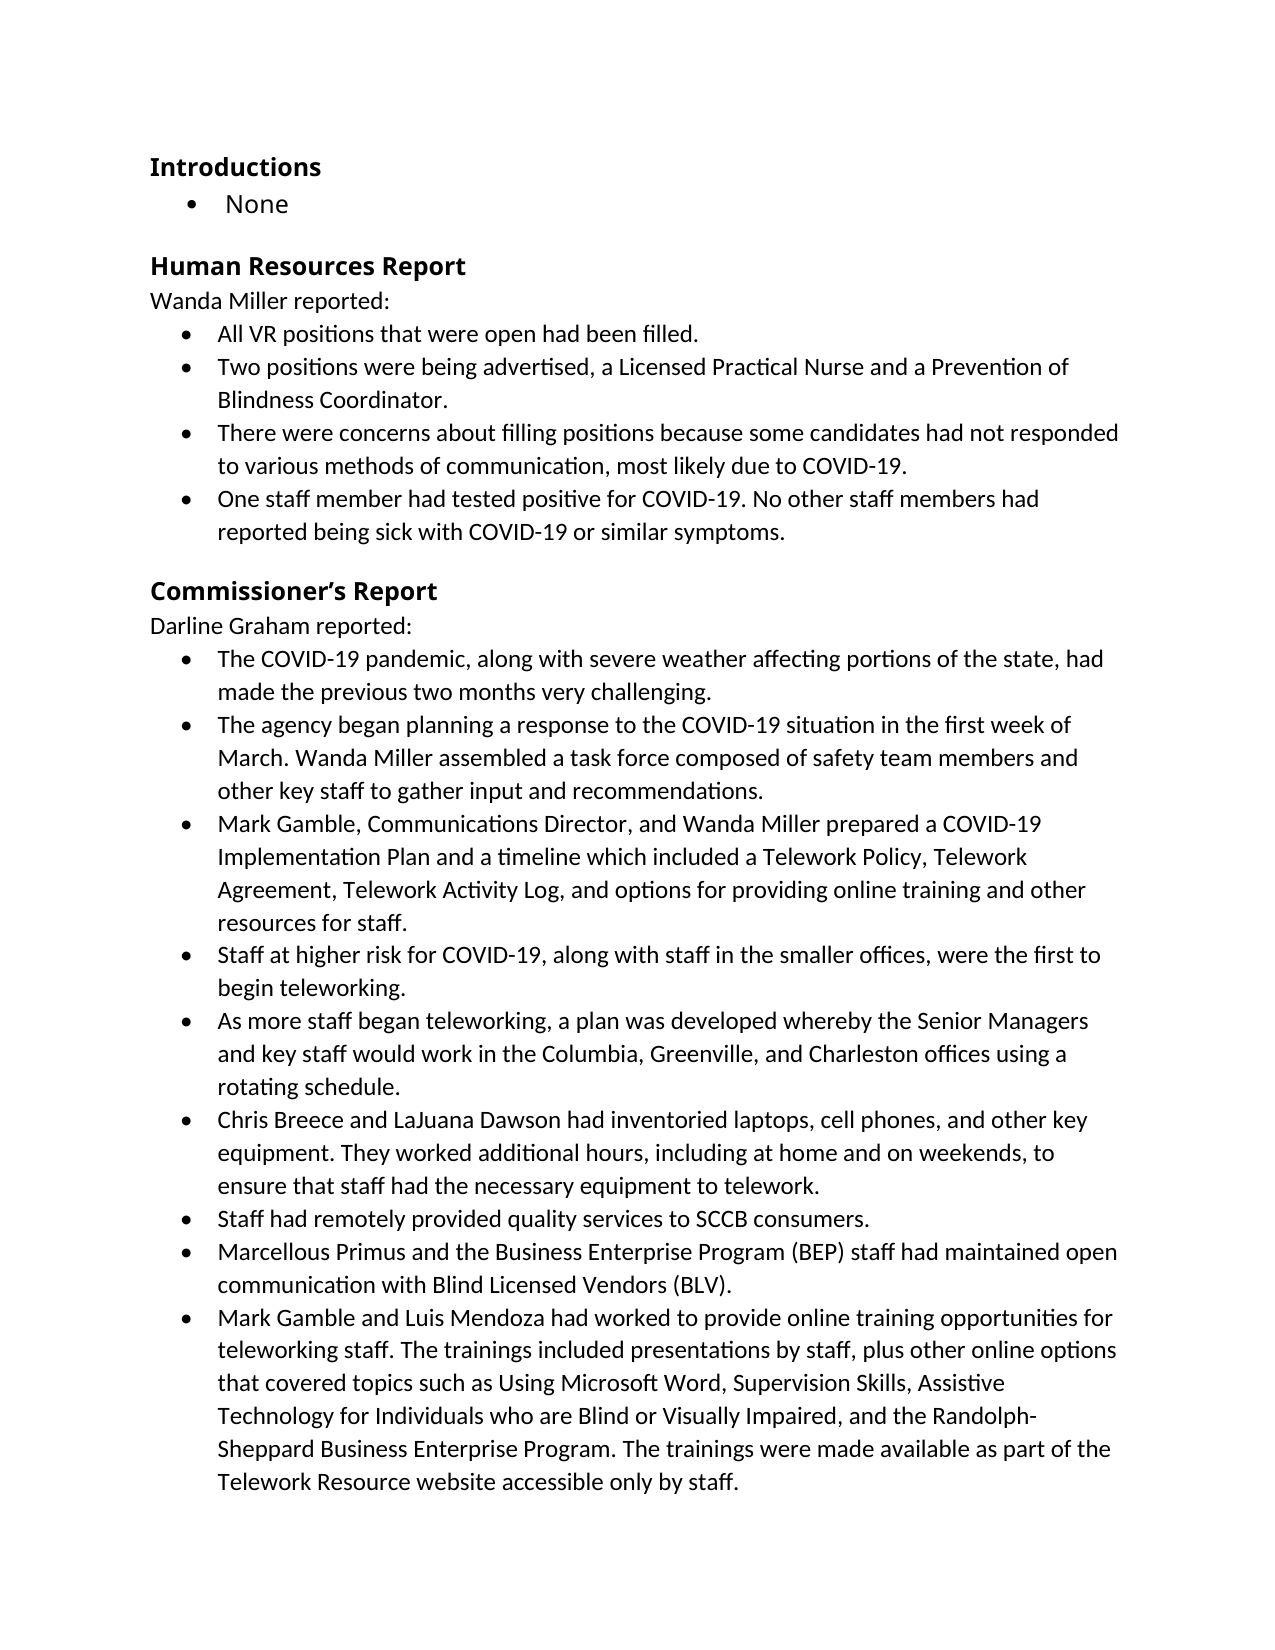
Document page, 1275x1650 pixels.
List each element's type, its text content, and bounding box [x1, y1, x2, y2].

list Staff at higher risk for COVID-19, along with staff in the smaller offices, were the first to begin teleworking. [180, 939, 1125, 1003]
subtitle Wanda Miller reported: [150, 285, 1125, 316]
subtitle Commissioner’s Report [150, 574, 1125, 608]
list As more staff began teleworking, a plan was developed whereby the Senior Managers and key staff would work in the Columbia, Greenville, and Charleston offices using a rotating schedule. [180, 1005, 1125, 1102]
list Staff had remotely provided quality services to SCCB consumers. [180, 1203, 1125, 1233]
subtitle Human Resources Report [150, 248, 1125, 283]
list The agency began planning a response to the COVID-19 situation in the first week of March. Wanda Miller assembled a task force composed of safety team members and other key staff to gather input and recommendations. [180, 709, 1125, 806]
list The COVID-19 pandemic, along with severe weather affecting portions of the state, had made the previous two months very challenging. [180, 643, 1125, 707]
list There were concerns about filling positions because some candidates had not responded to various methods of communication, most likely due to COVID-19. [180, 417, 1125, 480]
subtitle None [187, 187, 1125, 221]
list All VR positions that were open had been filled. [180, 318, 1125, 349]
list One staff member had tested positive for COVID-19. No other staff members had reported being sick with COVID-19 or similar symptoms. [180, 483, 1125, 546]
list Marcellous Primus and the Business Enterprise Program (BEP) staff had maintained open communication with Blind Licensed Vendors (BLV). [180, 1236, 1125, 1299]
list Two positions were being advertised, a Licensed Practical Nurse and a Prevention of Blindness Coordinator. [180, 351, 1125, 414]
list Mark Gamble, Communications Director, and Wanda Miller prepared a COVID-19 Implementation Plan and a timeline which included a Telework Policy, Telework Agreement, Telework Activity Log, and options for providing online training and other resources for staff. [180, 808, 1125, 937]
list Chris Breece and LaJuana Dawson had inventoried laptops, cell phones, and other key equipment. They worked additional hours, including at home and on weekends, to ensure that staff had the necessary equipment to telework. [180, 1104, 1125, 1201]
list Mark Gamble and Luis Mendoza had worked to provide online training opportunities for teleworking staff. The trainings included presentations by staff, plus other online options that covered topics such as Using Microsoft Word, Supervision Skills, Assistive Technology for Individuals who are Blind or Visually Impaired, and the Randolph-Sheppard Business Enterprise Program. The trainings were made available as part of the Telework Resource website accessible only by staff. [180, 1302, 1125, 1497]
subtitle Introductions [150, 150, 1125, 184]
subtitle Darline Graham reported: [150, 610, 1125, 641]
